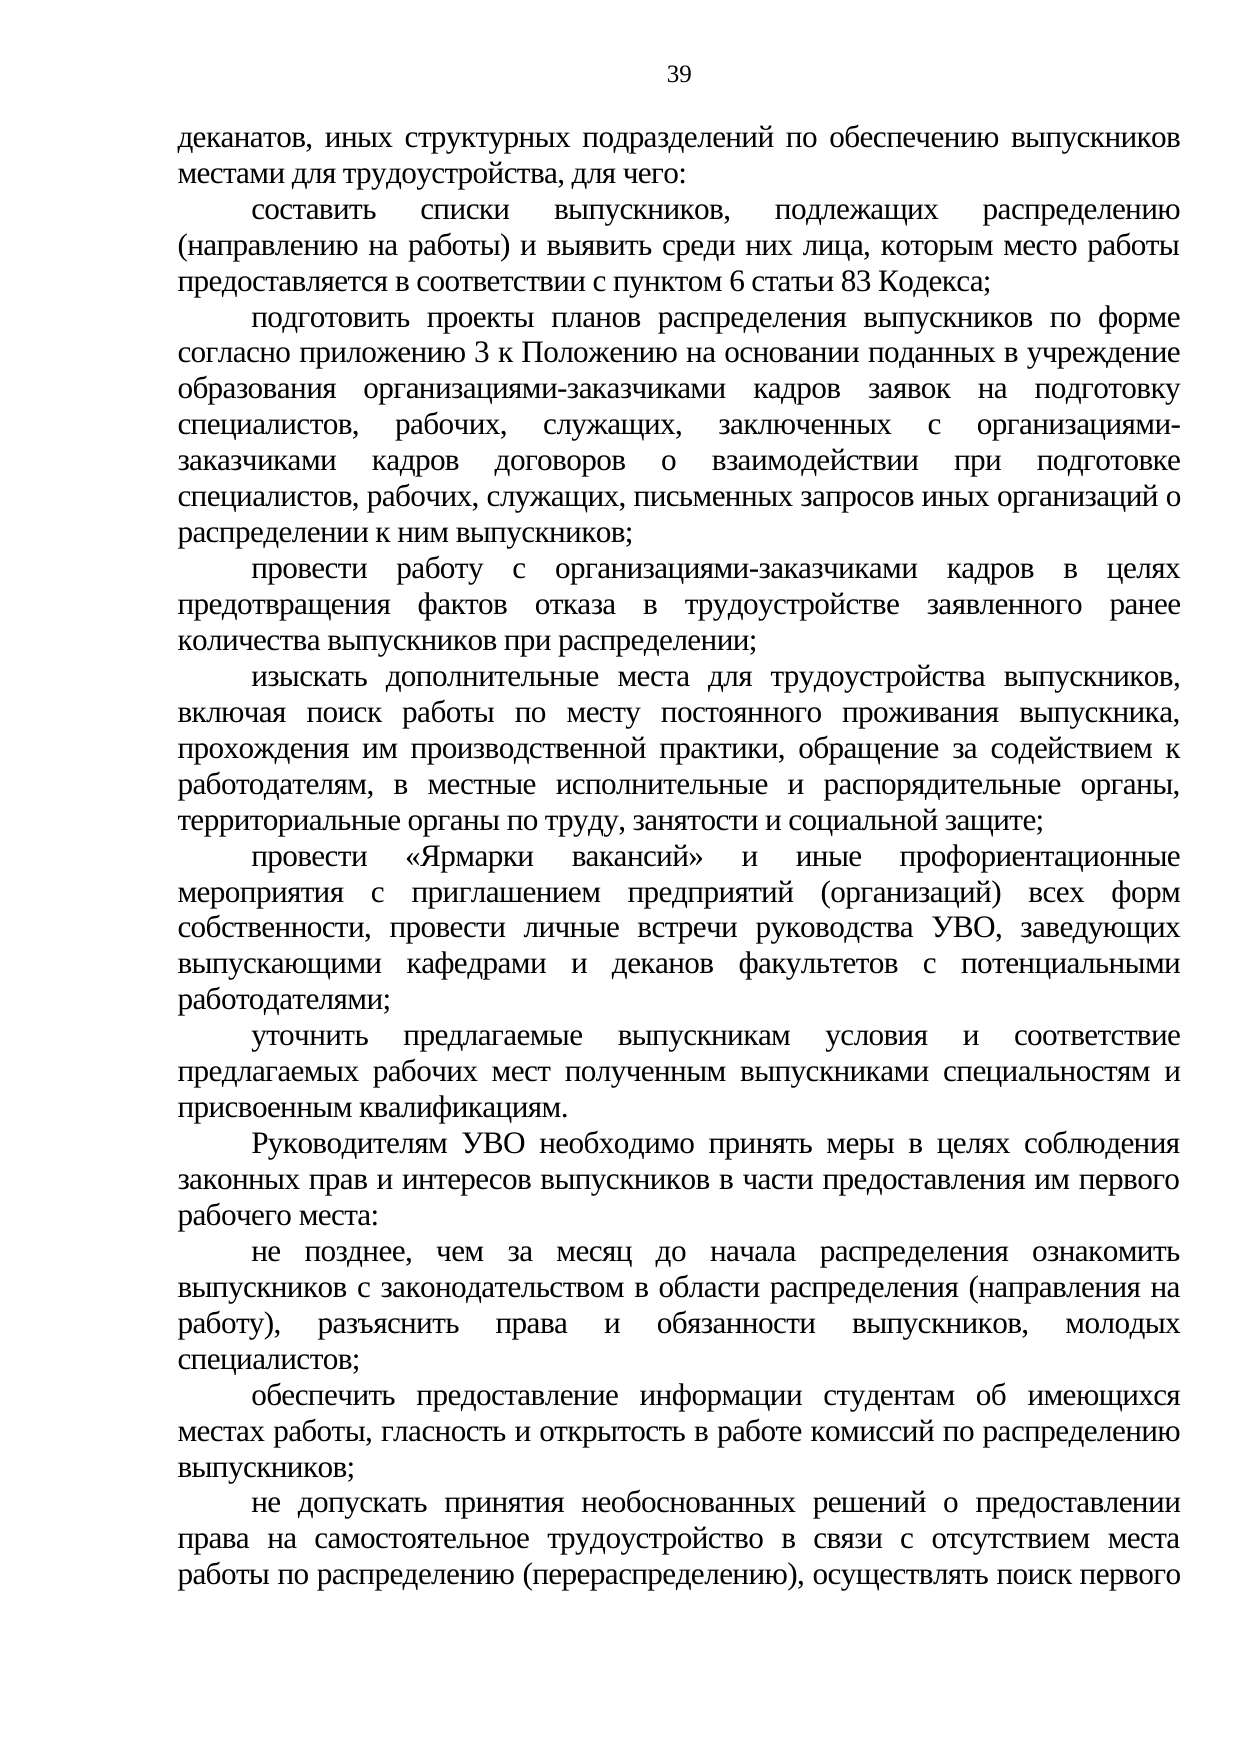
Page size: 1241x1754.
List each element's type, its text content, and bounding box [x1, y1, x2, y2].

text изыскать дополнительные места для трудоустройства выпускников, включая поиск работы по месту постоянного проживания выпускника, прохождения им производственной практики, обращение за содействием к работодателям, в местные исполнительные и распорядительные органы, территориальные органы по труду, занятости и социальной защите; [177, 657, 1181, 837]
text обеспечить предоставление информации студентам об имеющихся местах работы, гласность и открытость в работе комиссий по распределению выпускников; [177, 1376, 1181, 1484]
text провести «Ярмарки вакансий» и иные профориентационные мероприятия с приглашением предприятий (организаций) всех форм собственности, провести личные встречи руководства УВО, заведующих выпускающими кафедрами и деканов факультетов с потенциальными работодателями; [177, 837, 1181, 1017]
text провести работу с организациями-заказчиками кадров в целях предотвращения фактов отказа в трудоустройстве заявленного ранее количества выпускников при распределении; [177, 549, 1181, 657]
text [177, 1484, 1181, 1592]
text Руководителям УВО необходимо принять меры в целях соблюдения законных прав и интересов выпускников в части предоставления им первого рабочего места: [177, 1124, 1181, 1232]
text не позднее, чем за месяц до начала распределения ознакомить выпускников с законодательством в области распределения (направления на работу), разъяснить права и обязанности выпускников, молодых специалистов; [177, 1232, 1181, 1376]
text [177, 118, 1181, 190]
text составить списки выпускников, подлежащих распределению (направлению на работы) и выявить среди них лица, которым место работы предоставляется в соответствии с пунктом 6 статьи 83 Кодекса; [177, 190, 1181, 298]
text уточнить предлагаемые выпускникам условия и соответствие предлагаемых рабочих мест полученным выпускниками специальностям и присвоенным квалификациям. [177, 1017, 1181, 1124]
text подготовить проекты планов распределения выпускников по форме согласно приложению 3 к Положению на основании поданных в учреждение образования организациями-заказчиками кадров заявок на подготовку специалистов, рабочих, служащих, заключенных с организациями- заказчиками кадров договоров о взаимодействии при подготовке специалистов, рабочих, служащих, письменных запросов иных организаций о распределении к ним выпускников; [177, 298, 1181, 549]
